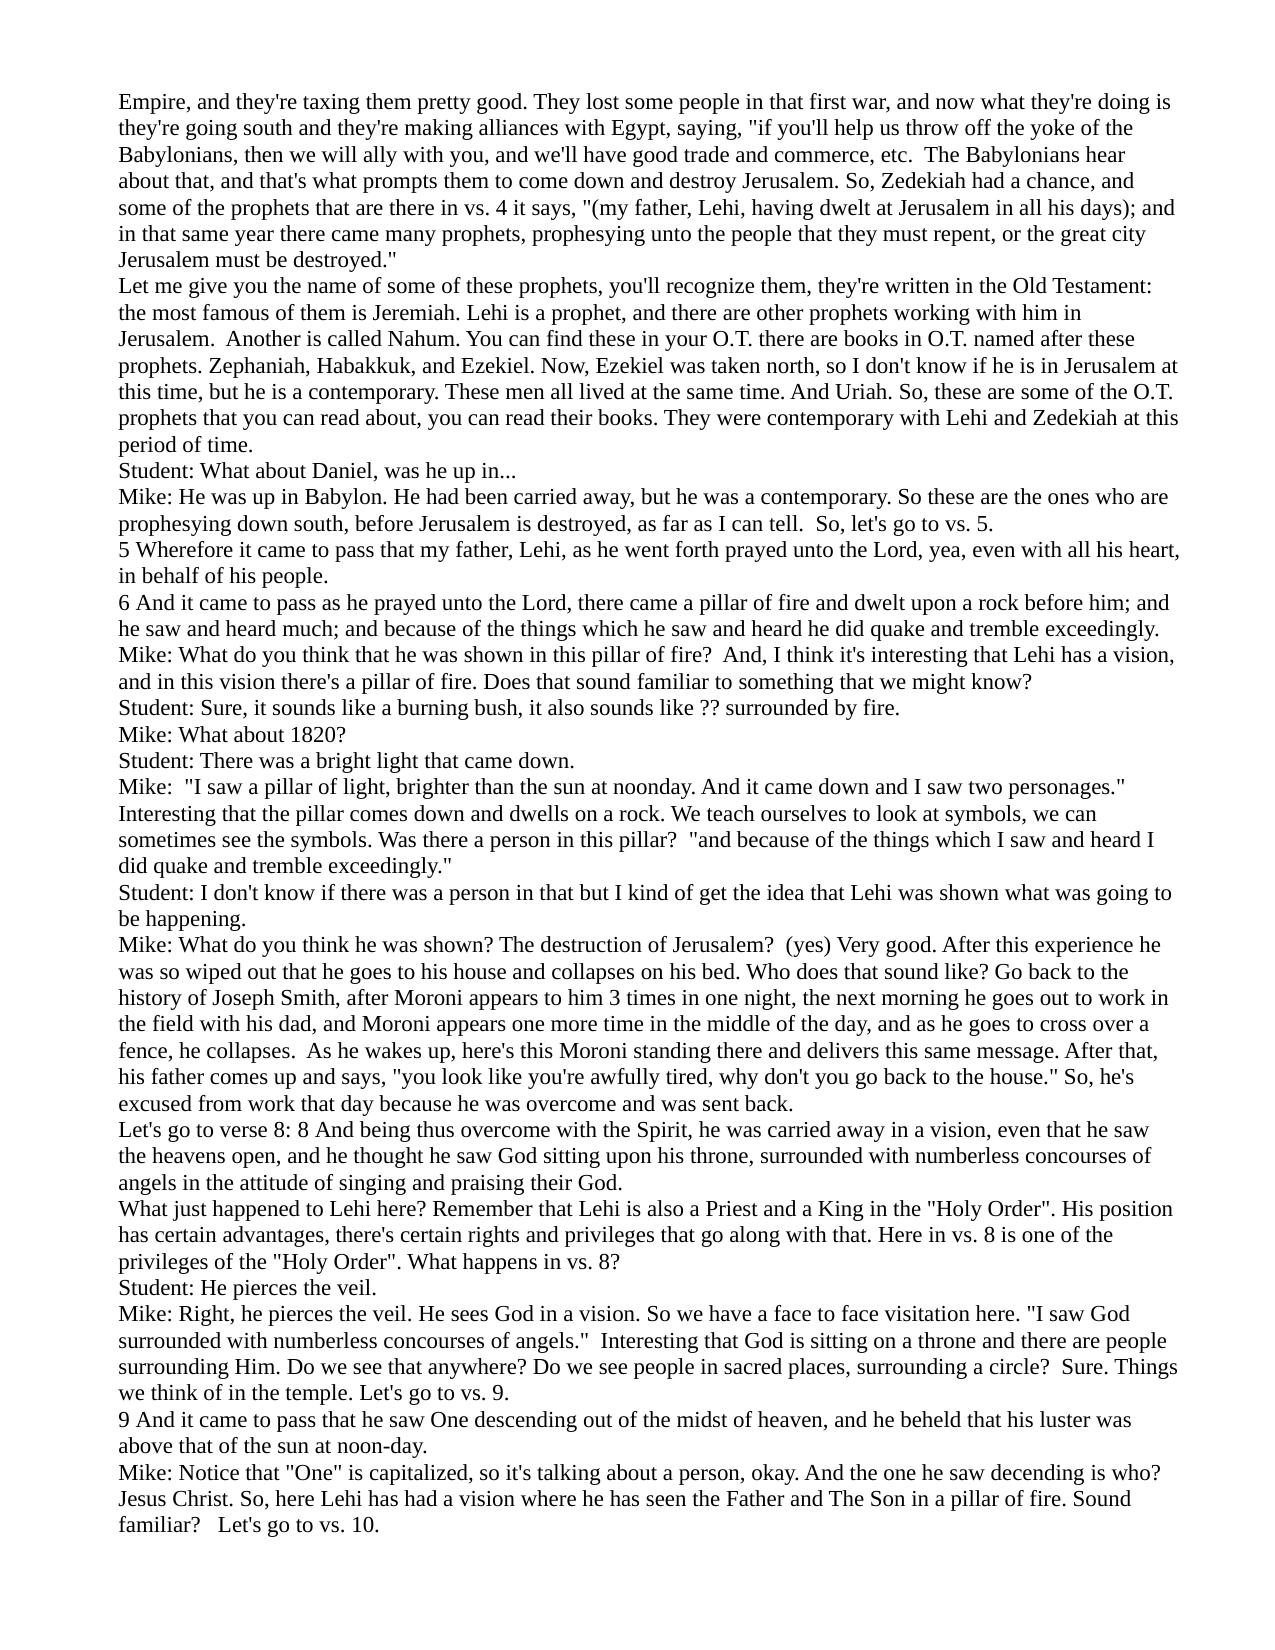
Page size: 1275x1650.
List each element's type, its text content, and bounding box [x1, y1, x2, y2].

text Let me give you the name of some of these prophets, you'll recognize them, they're written in the Old Testament: the most famous of them is Jeremiah. Lehi is a prophet, and there are other prophets working with him in Jerusalem. Another is called Nahum. You can find these in your O.T. there are books in O.T. named after these prophets. Zephaniah, Habakkuk, and Ezekiel. Now, Ezekiel was taken north, so I don't know if he is in Jerusalem at this time, but he is a contemporary. These men all lived at the same time. And Uriah. So, these are some of the O.T. prophets that you can read about, you can read their books. They were contemporary with Lehi and Zedekiah at this period of time. [118, 273, 1183, 457]
text 6 And it came to pass as he prayed unto the Lord, there came a pillar of fire and dwelt upon a rock before him; and he saw and heard much; and because of the things which he saw and heard he did quake and tremble exceedingly. [118, 589, 1183, 642]
text Student: He pierces the veil. [118, 1274, 1183, 1300]
text Student: I don't know if there was a person in that but I kind of get the idea that Lehi was shown what was going to be happening. [118, 879, 1183, 931]
text What just happened to Lehi here? Remember that Lehi is also a Priest and a King in the "Holy Order". His position has certain advantages, there's certain rights and privileges that go along with that. Here in vs. 8 is one of the privileges of the "Holy Order". What happens in vs. 8? [118, 1195, 1183, 1274]
text Mike: Right, he pierces the veil. He sees God in a vision. So we have a face to face visitation here. "I saw God surrounded with numberless concourses of angels." Interesting that God is sitting on a throne and there are people surrounding Him. Do we see that anywhere? Do we see people in sacred places, surrounding a circle? Sure. Things we think of in the temple. Let's go to vs. 9. [118, 1300, 1183, 1406]
text Mike: Notice that "One" is capitalized, so it's talking about a person, okay. And the one he saw decending is who? Jesus Christ. So, here Lehi has had a vision where he has seen the Father and The Son in a pillar of fire. Sound familiar? Let's go to vs. 10. [118, 1458, 1183, 1538]
text Interesting that the pillar comes down and dwells on a rock. We teach ourselves to look at symbols, we can sometimes see the symbols. Was there a person in this pillar? "and because of the things which I saw and heard I did quake and tremble exceedingly." [118, 800, 1183, 879]
text Mike: What about 1820? [118, 721, 1183, 747]
text Let's go to verse 8: 8 And being thus overcome with the Spirit, he was carried away in a vision, even that he saw the heavens open, and he thought he saw God sitting upon his throne, surrounded with numberless concourses of angels in the attitude of singing and praising their God. [118, 1116, 1183, 1195]
text 5 Wherefore it came to pass that my father, Lehi, as he went forth prayed unto the Lord, yea, even with all his heart, in behalf of his people. [118, 536, 1183, 589]
text Mike: What do you think that he was shown in this pillar of fire? And, I think it's interesting that Lehi has a vision, and in this vision there's a pillar of fire. Does that sound familiar to something that we might know? [118, 642, 1183, 694]
text 9 And it came to pass that he saw One descending out of the midst of heaven, and he beheld that his luster was above that of the sun at noon-day. [118, 1406, 1183, 1458]
text Student: What about Daniel, was he up in... [118, 457, 1183, 483]
text Student: Sure, it sounds like a burning bush, it also sounds like ?? surrounded by fire. [118, 694, 1183, 721]
text Student: There was a bright light that came down. [118, 747, 1183, 773]
text Mike: "I saw a pillar of light, brighter than the sun at noonday. And it came down and I saw two personages." [118, 773, 1183, 800]
text Mike: What do you think he was shown? The destruction of Jerusalem? (yes) Very good. After this experience he was so wiped out that he goes to his house and collapses on his bed. Who does that sound like? Go back to the history of Joseph Smith, after Moroni appears to him 3 times in one night, the next morning he goes out to work in the field with his dad, and Moroni appears one more time in the middle of the day, and as he goes to cross over a fence, he collapses. As he wakes up, here's this Moroni standing there and delivers this same message. After that, his father comes up and says, "you look like you're awfully tired, why don't you go back to the house." So, he's excused from work that day because he was overcome and was sent back. [118, 931, 1183, 1116]
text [118, 88, 1183, 273]
text Mike: He was up in Babylon. He had been carried away, but he was a contemporary. So these are the ones who are prophesying down south, before Jerusalem is destroyed, as far as I can tell. So, let's go to vs. 5. [118, 483, 1183, 536]
